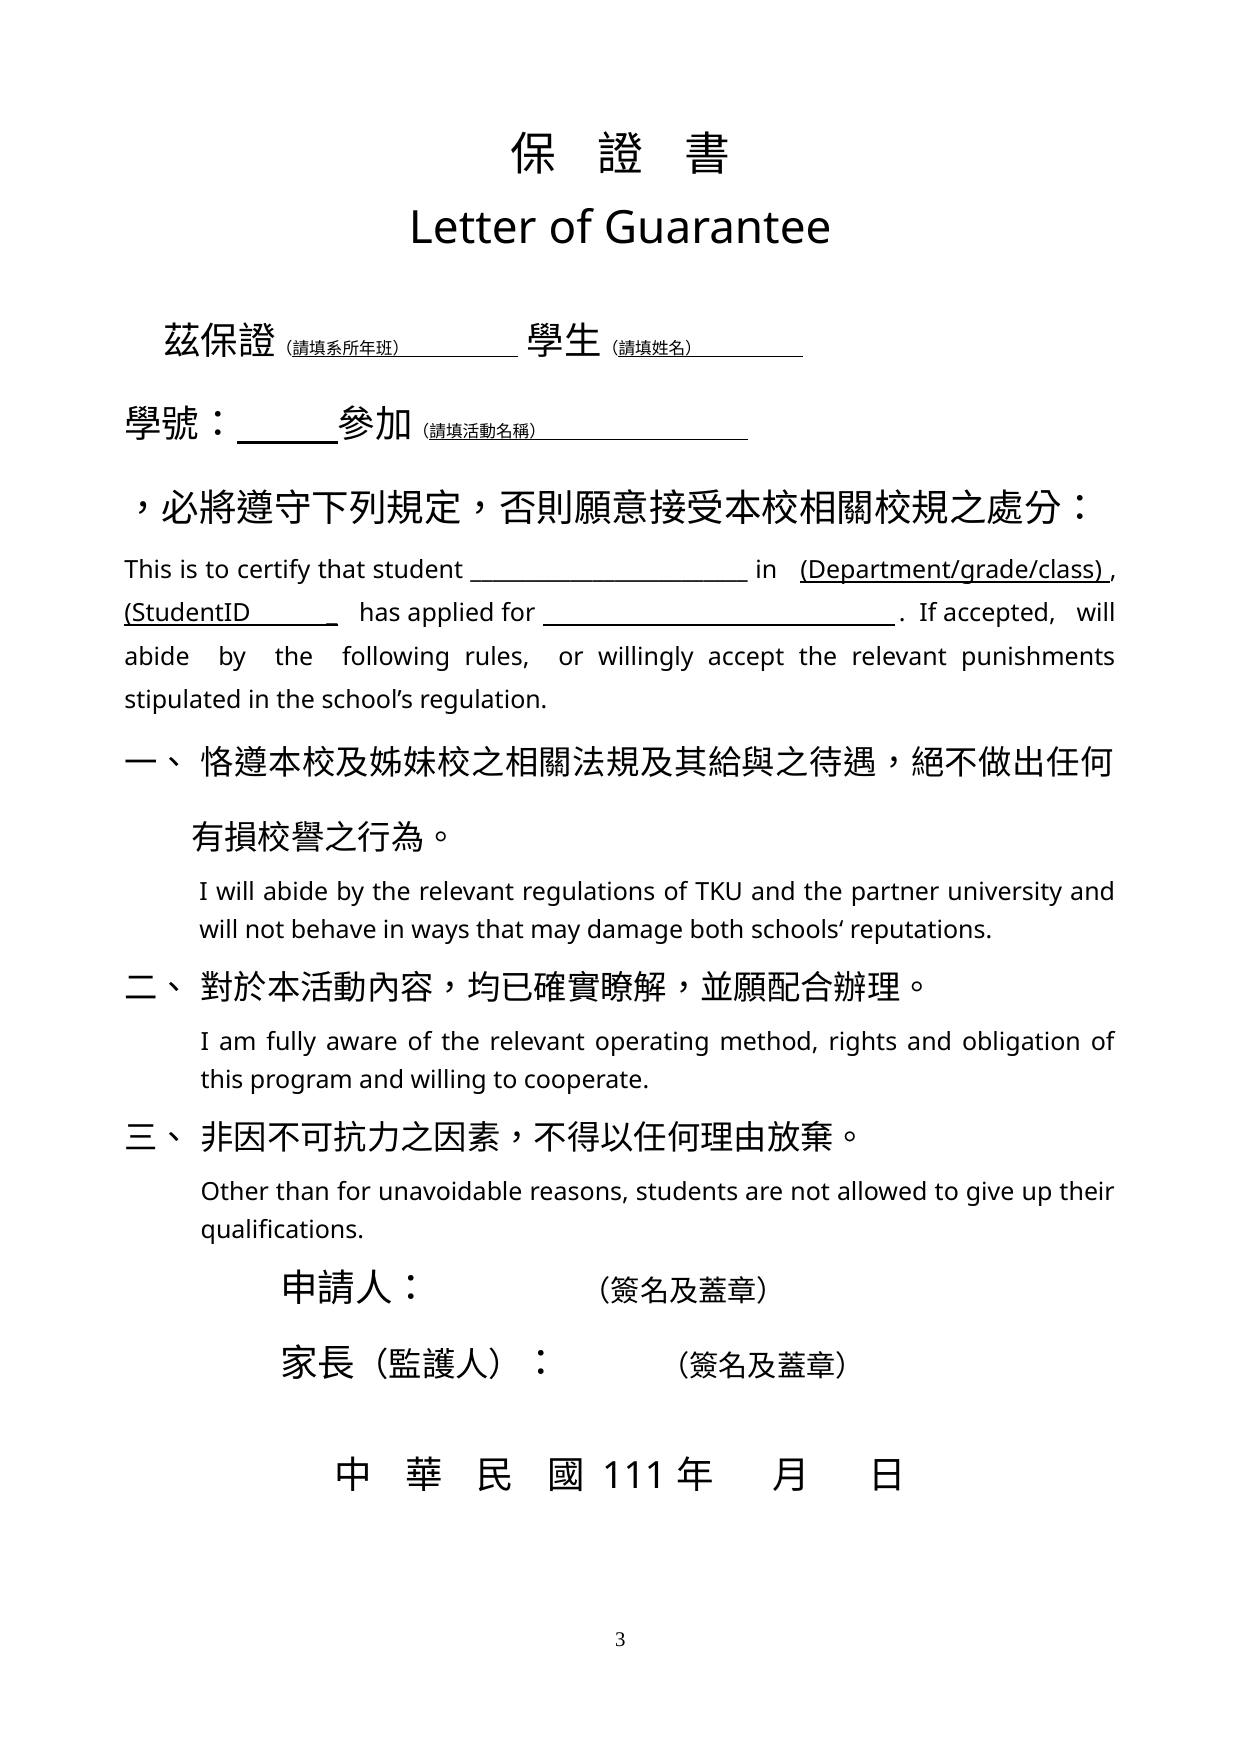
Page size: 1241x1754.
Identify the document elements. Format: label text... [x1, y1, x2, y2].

text 學號： 參加（請填活動名稱） [124, 384, 1116, 459]
text This is to certify that student _________________________ in (Department/grade/class) ,(StudentID _ has applied for . If accepted, will abide by the following rules, or willingly accept the relevant punishments stipulated in the school’s regulation. [124, 550, 1116, 717]
list 對於本活動內容，均已確實瞭解，並願配合辦理。 [124, 947, 1116, 1022]
text 茲保證（請填系所年班） 學生（請填姓名） [124, 301, 1116, 376]
list 非因不可抗力之因素，不得以任何理由放棄。 [124, 1097, 1116, 1172]
text I will abide by the relevant regulations of TKU and the partner university and will not behave in ways that may damage both schools‘ reputations. [199, 872, 1116, 947]
text 申請人： （簽名及蓋章） [124, 1247, 1116, 1322]
text I am fully aware of the relevant operating method, rights and obligation of this program and willing to cooperate. [200, 1022, 1116, 1097]
text Other than for unavoidable reasons, students are not allowed to give up their qualifications. [200, 1172, 1116, 1247]
text 中 華 民 國 111 年 月 日 [124, 1435, 1116, 1510]
text ，必將遵守下列規定，否則願意接受本校相關校規之處分： [124, 467, 1116, 542]
list 恪遵本校及姊妹校之相關法規及其給與之待遇，絕不做出任何有損校譽之行為。 [124, 722, 1116, 872]
text 保 證 書 Letter of Guarantee [124, 113, 1116, 301]
text 家長（監護人）： （簽名及蓋章） [124, 1322, 1116, 1435]
